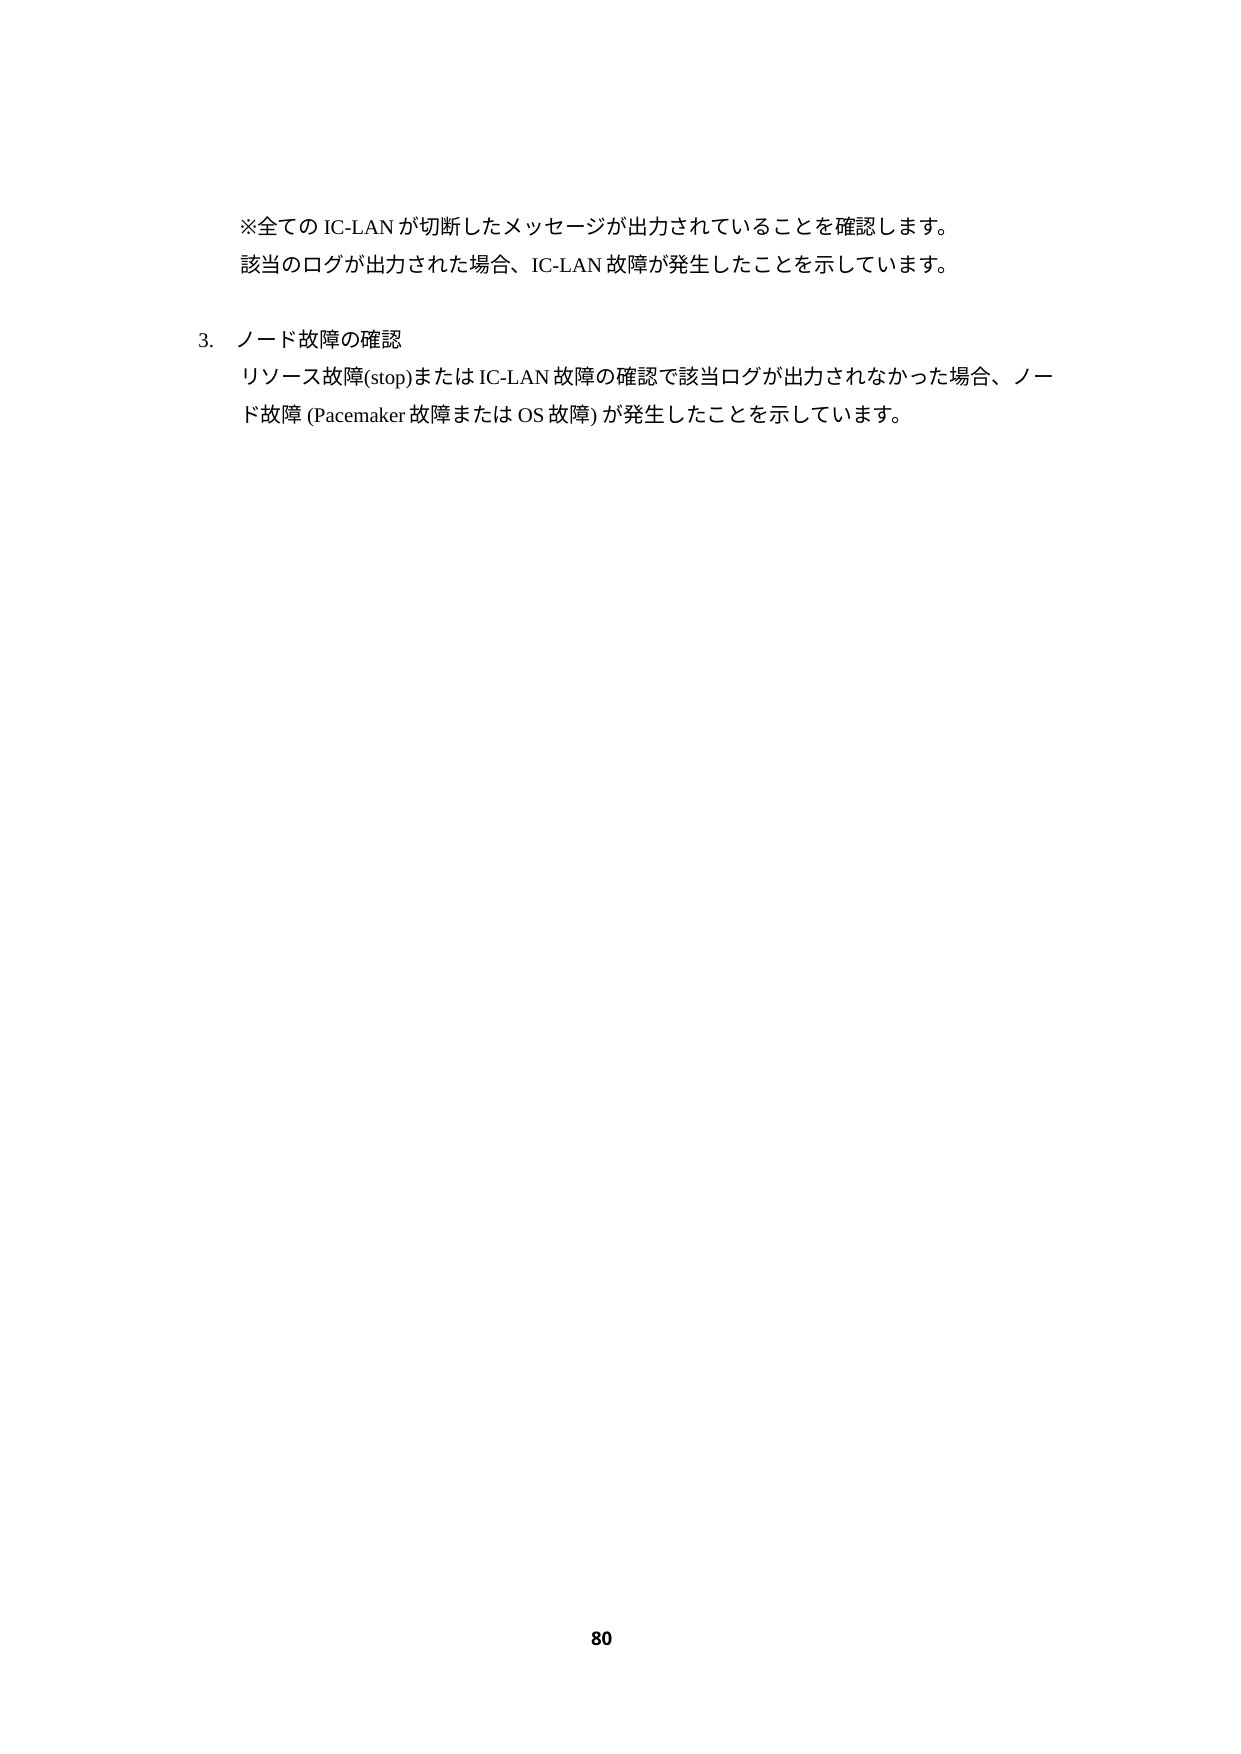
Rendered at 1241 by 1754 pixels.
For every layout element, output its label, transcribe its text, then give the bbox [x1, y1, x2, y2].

text 該当のログが出力された場合、IC-LAN故障が発生したことを示しています。 [240, 244, 1054, 282]
text リソース故障(stop)またはIC-LAN故障の確認で該当ログが出力されなかった場合、ノード故障 (Pacemaker故障またはOS故障) が発生したことを示しています。 [240, 357, 1054, 432]
list ノード故障の確認 [198, 319, 1054, 357]
text ※全てのIC-LANが切断したメッセージが出力されていることを確認します。 [240, 207, 1054, 244]
